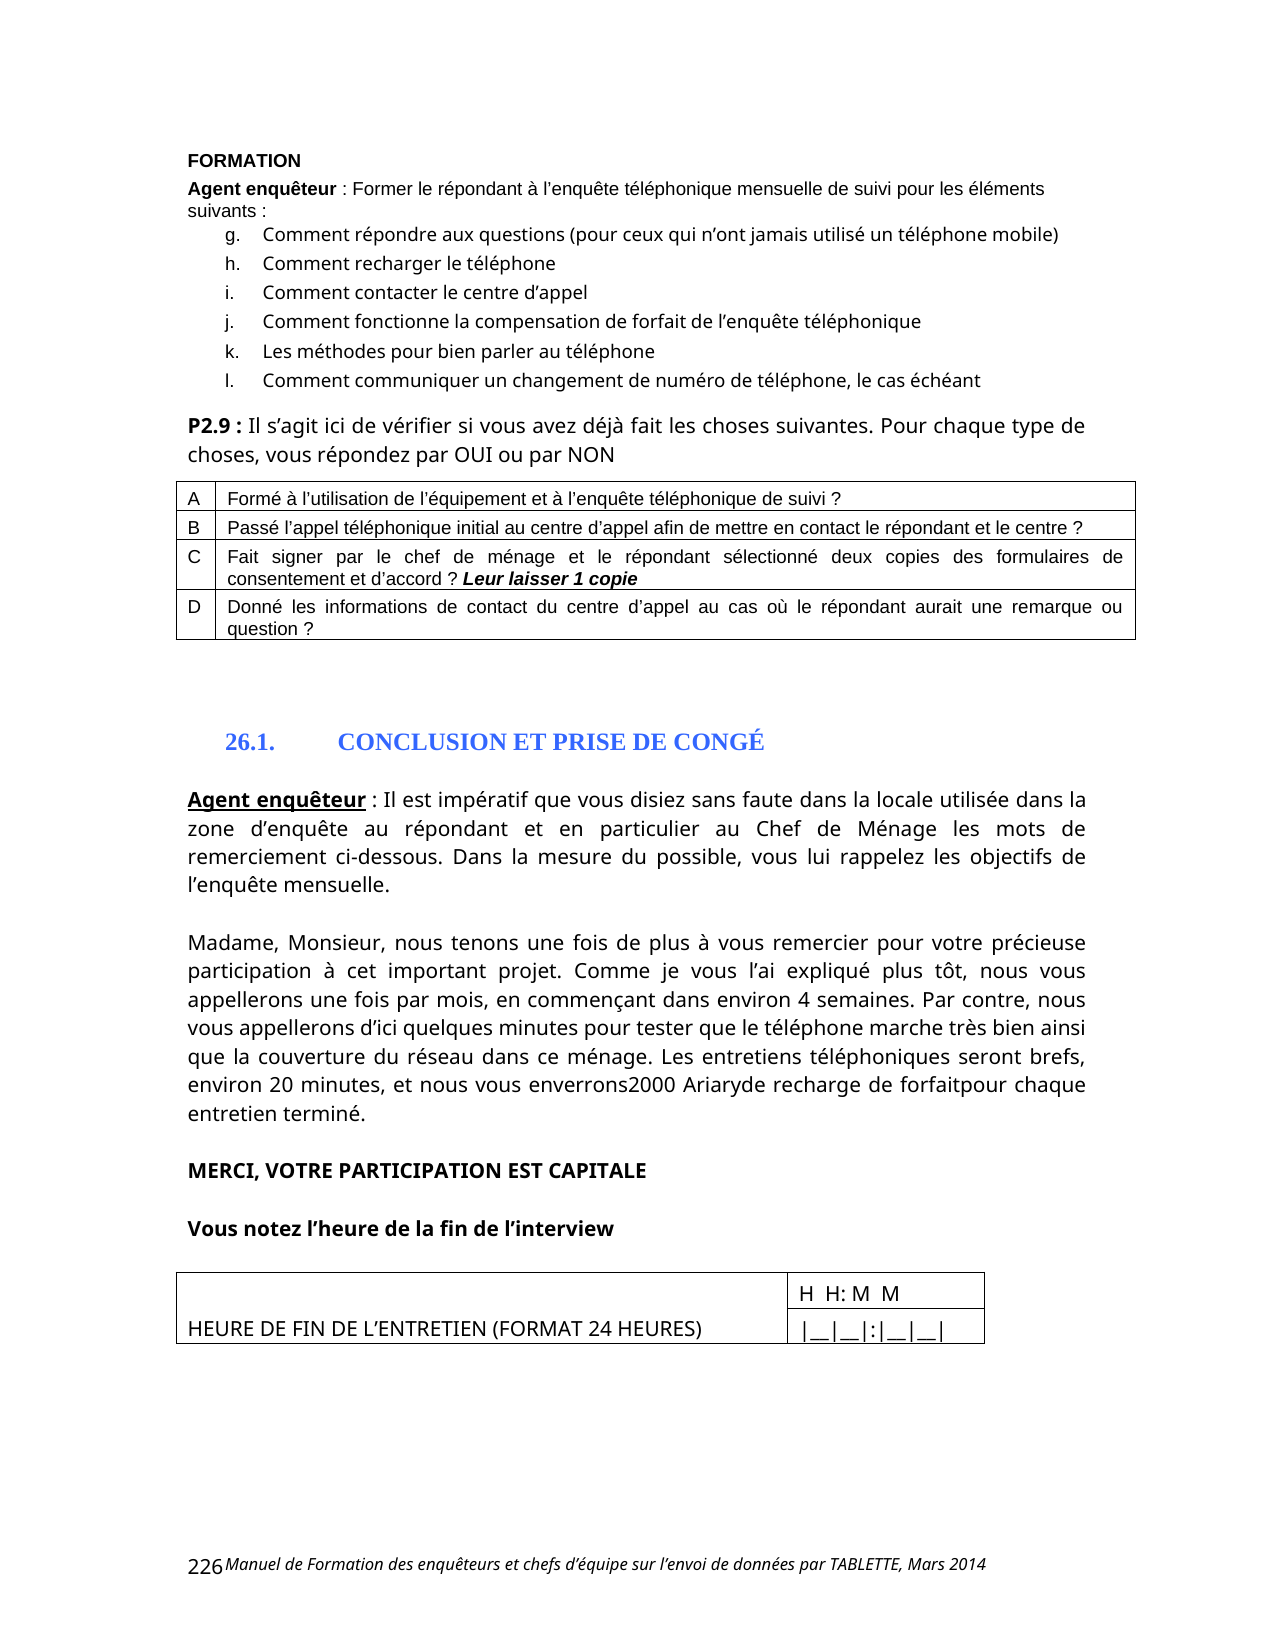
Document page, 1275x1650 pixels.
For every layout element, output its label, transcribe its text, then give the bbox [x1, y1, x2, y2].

list Comment recharger le téléphone [225, 250, 1087, 276]
text FORMATION [187, 150, 1087, 172]
subtitle CONCLUSION ET PRISE DE CONGÉ [225, 727, 1087, 756]
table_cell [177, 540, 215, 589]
text Madame, Monsieur, nous tenons une fois de plus à vous remercier pour votre précieuse participation à cet important projet. Comme je vous l’ai expliqué plus tôt, nous vous appellerons une fois par mois, en commençant dans environ 4 semaines. Par contre, nous vous appellerons d’ici quelques minutes pour tester que le téléphone marche très bien ainsi que la couverture du réseau dans ce ménage. Les entretiens téléphoniques seront brefs, environ 20 minutes, et nous vous enverrons2000 Ariaryde recharge de forfaitpour chaque entretien terminé. [187, 928, 1087, 1127]
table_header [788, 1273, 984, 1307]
list Comment contacter le centre d’appel [225, 279, 1087, 305]
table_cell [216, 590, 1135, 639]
text MERCI, VOTRE PARTICIPATION EST CAPITALE [187, 1156, 1087, 1185]
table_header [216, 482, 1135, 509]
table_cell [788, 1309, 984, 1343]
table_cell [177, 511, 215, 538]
list Comment fonctionne la compensation de forfait de l’enquête téléphonique [225, 309, 1087, 334]
text Agent enquêteur : Former le répondant à l’enquête téléphonique mensuelle de suivi pour les éléments suivants : [187, 178, 1087, 221]
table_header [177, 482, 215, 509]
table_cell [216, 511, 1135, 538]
text Agent enquêteur : Il est impératif que vous disiez sans faute dans la locale utilisée dans la zone d’enquête au répondant et en particulier au Chef de Ménage les mots de remerciement ci-dessous. Dans la mesure du possible, vous lui rappelez les objectifs de l’enquête mensuelle. [187, 785, 1087, 899]
text Vous notez l’heure de la fin de l’interview [187, 1214, 1087, 1242]
list Comment communiquer un changement de numéro de téléphone, le cas échéant [225, 367, 1087, 393]
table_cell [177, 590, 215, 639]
list Les méthodes pour bien parler au téléphone [225, 338, 1087, 363]
list Comment répondre aux questions (pour ceux qui n’ont jamais utilisé un téléphone mobile) [225, 221, 1087, 246]
text P2.9 : Il s’agit ici de vérifier si vous avez déjà fait les choses suivantes. Pour chaque type de choses, vous répondez par OUI ou par NON [187, 411, 1087, 468]
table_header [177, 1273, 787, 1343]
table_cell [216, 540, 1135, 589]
